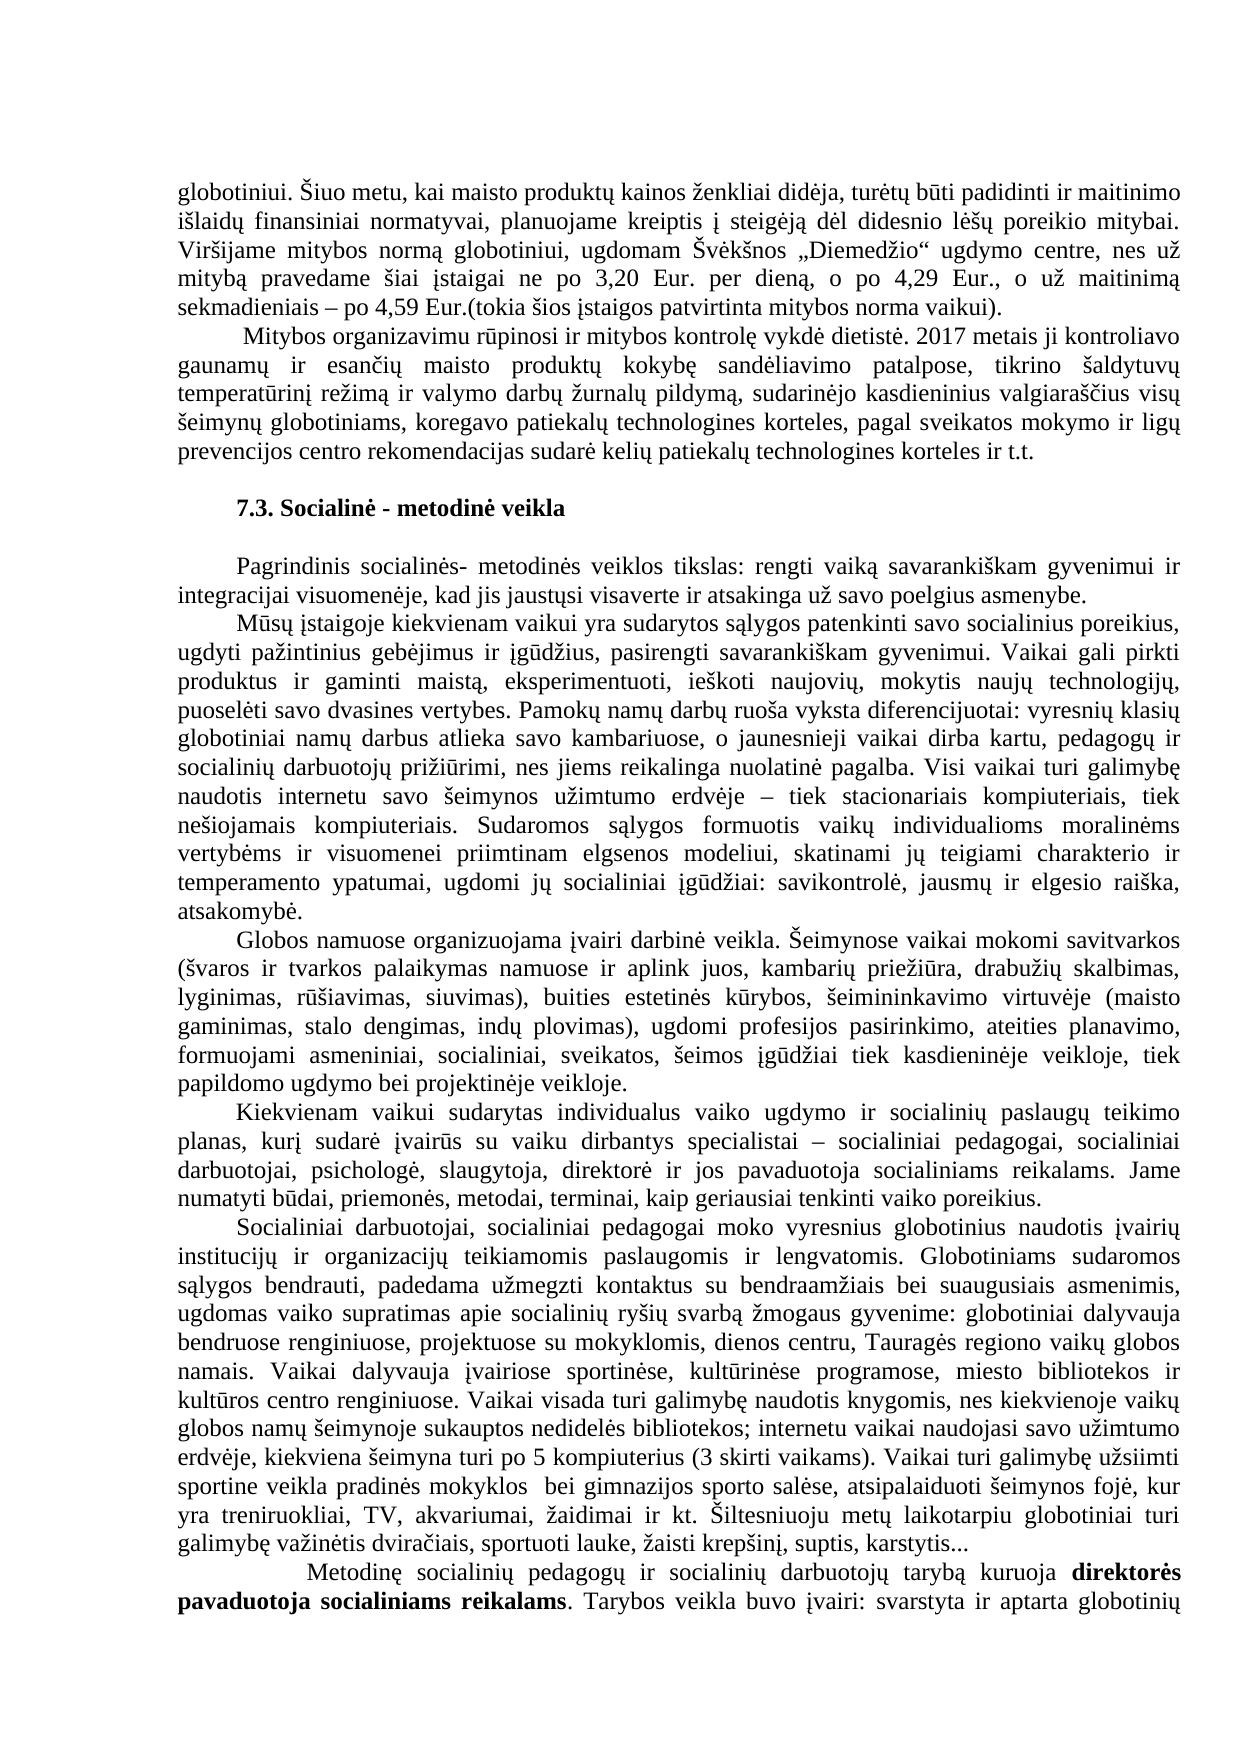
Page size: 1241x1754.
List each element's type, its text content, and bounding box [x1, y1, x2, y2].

text Mūsų įstaigoje kiekvienam vaikui yra sudarytos sąlygos patenkinti savo socialinius poreikius, ugdyti pažintinius gebėjimus ir įgūdžius, pasirengti savarankiškam gyvenimui. Vaikai gali pirkti produktus ir gaminti maistą, eksperimentuoti, ieškoti naujovių, mokytis naujų technologijų, puoselėti savo dvasines vertybes. Pamokų namų darbų ruoša vyksta diferencijuotai: vyresnių klasių globotiniai namų darbus atlieka savo kambariuose, o jaunesnieji vaikai dirba kartu, pedagogų ir socialinių darbuotojų prižiūrimi, nes jiems reikalinga nuolatinė pagalba. Visi vaikai turi galimybę naudotis internetu savo šeimynos užimtumo erdvėje – tiek stacionariais kompiuteriais, tiek nešiojamais kompiuteriais. Sudaromos sąlygos formuotis vaikų individualioms moralinėms vertybėms ir visuomenei priimtinam elgsenos modeliui, skatinami jų teigiami charakterio ir temperamento ypatumai, ugdomi jų socialiniai įgūdžiai: savikontrolė, jausmų ir elgesio raiška, atsakomybė. [177, 608, 1181, 925]
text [177, 1557, 1181, 1615]
text Kiekvienam vaikui sudarytas individualus vaiko ugdymo ir socialinių paslaugų teikimo planas, kurį sudarė įvairūs su vaiku dirbantys specialistai – socialiniai pedagogai, socialiniai darbuotojai, psichologė, slaugytoja, direktorė ir jos pavaduotoja socialiniams reikalams. Jame numatyti būdai, priemonės, metodai, terminai, kaip geriausiai tenkinti vaiko poreikius. [177, 1097, 1181, 1212]
text 7.3. Socialinė - metodinė veikla [177, 493, 1181, 522]
text Pagrindinis socialinės- metodinės veiklos tikslas: rengti vaiką savarankiškam gyvenimui ir integracijai visuomenėje, kad jis jaustųsi visaverte ir atsakinga už savo poelgius asmenybe. [177, 551, 1181, 608]
text Mitybos organizavimu rūpinosi ir mitybos kontrolę vykdė dietistė. 2017 metais ji kontroliavo gaunamų ir esančių maisto produktų kokybę sandėliavimo patalpose, tikrino šaldytuvų temperatūrinį režimą ir valymo darbų žurnalų pildymą, sudarinėjo kasdieninius valgiaraščius visų šeimynų globotiniams, koregavo patiekalų technologines korteles, pagal sveikatos mokymo ir ligų prevencijos centro rekomendacijas sudarė kelių patiekalų technologines korteles ir t.t. [177, 321, 1181, 465]
text Globos namuose organizuojama įvairi darbinė veikla. Šeimynose vaikai mokomi savitvarkos (švaros ir tvarkos palaikymas namuose ir aplink juos, kambarių priežiūra, drabužių skalbimas, lyginimas, rūšiavimas, siuvimas), buities estetinės kūrybos, šeimininkavimo virtuvėje (maisto gaminimas, stalo dengimas, indų plovimas), ugdomi profesijos pasirinkimo, ateities planavimo, formuojami asmeniniai, socialiniai, sveikatos, šeimos įgūdžiai tiek kasdieninėje veikloje, tiek papildomo ugdymo bei projektinėje veikloje. [177, 925, 1181, 1097]
text Socialiniai darbuotojai, socialiniai pedagogai moko vyresnius globotinius naudotis įvairių institucijų ir organizacijų teikiamomis paslaugomis ir lengvatomis. Globotiniams sudaromos sąlygos bendrauti, padedama užmegzti kontaktus su bendraamžiais bei suaugusiais asmenimis, ugdomas vaiko supratimas apie socialinių ryšių svarbą žmogaus gyvenime: globotiniai dalyvauja bendruose renginiuose, projektuose su mokyklomis, dienos centru, Tauragės regiono vaikų globos namais. Vaikai dalyvauja įvairiose sportinėse, kultūrinėse programose, miesto bibliotekos ir kultūros centro renginiuose. Vaikai visada turi galimybę naudotis knygomis, nes kiekvienoje vaikų globos namų šeimynoje sukauptos nedidelės bibliotekos; internetu vaikai naudojasi savo užimtumo erdvėje, kiekviena šeimyna turi po 5 kompiuterius (3 skirti vaikams). Vaikai turi galimybę užsiimti sportine veikla pradinės mokyklos bei gimnazijos sporto salėse, atsipalaiduoti šeimynos fojė, kur yra treniruokliai, TV, akvariumai, žaidimai ir kt. Šiltesniuoju metų laikotarpiu globotiniai turi galimybę važinėtis dviračiais, sportuoti lauke, žaisti krepšinį, suptis, karstytis... [177, 1212, 1181, 1557]
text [177, 177, 1181, 321]
